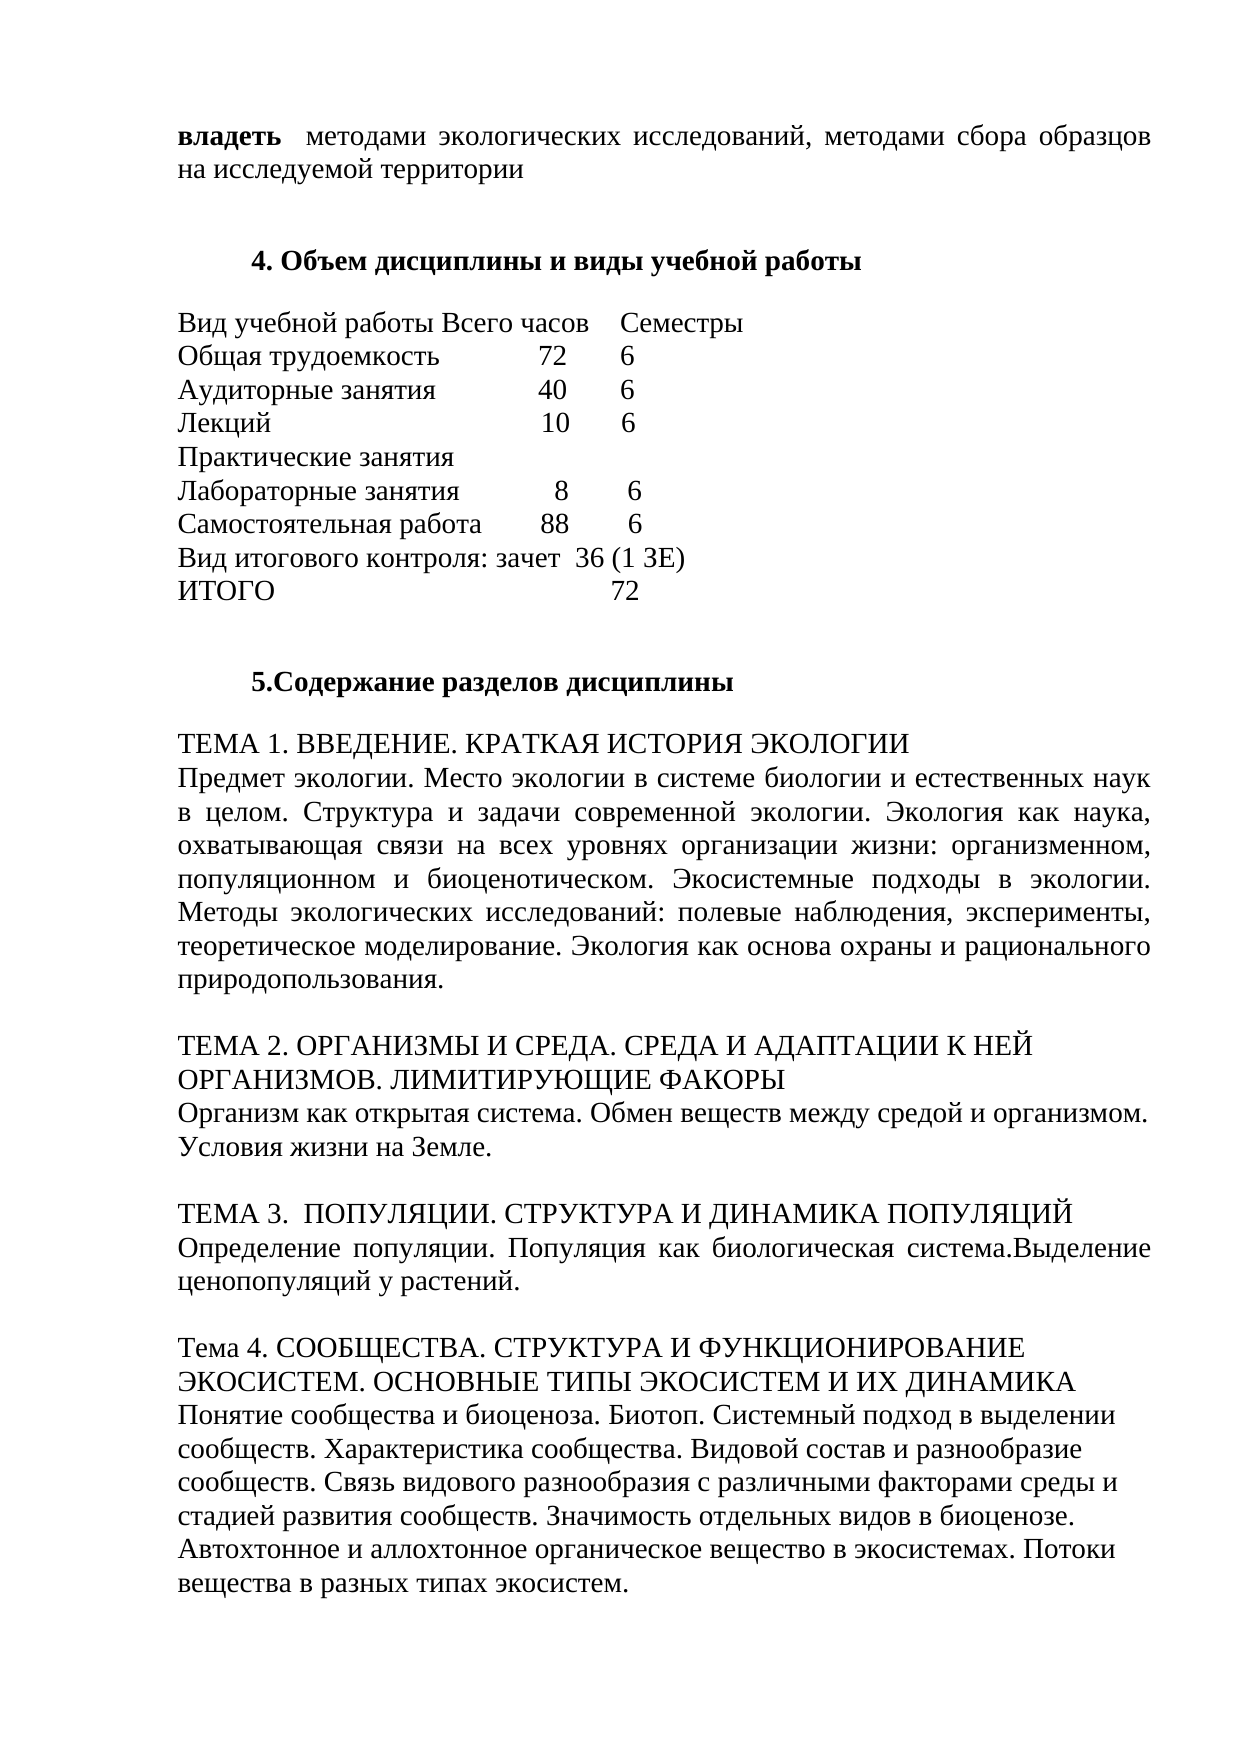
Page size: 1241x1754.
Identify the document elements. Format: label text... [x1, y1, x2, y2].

text Тема 4. СООБЩЕСТВА. СТРУКТУРА И ФУНКЦИОНИРОВАНИЕ ЭКОСИСТЕМ. ОСНОВНЫЕ ТИПЫ ЭКОСИСТЕМ И ИХ ДИНАМИКА [177, 1330, 1152, 1397]
text Понятие сообщества и биоценоза. Биотоп. Системный подход в выделении сообществ. Характеристика сообщества. Видовой состав и разнообразие сообществ. Связь видового разнообразия с различными факторами среды и стадией развития сообществ. Значимость отдельных видов в биоценозе. [177, 1397, 1152, 1532]
text Предмет экологии. Место экологии в системе биологии и естественных наук в целом. Структура и задачи современной экологии. Экология как наука, охватывающая связи на всех уровнях организации жизни: организменном, популяционном и биоценотическом. Экосистемные подходы в экологии. Методы экологических исследований: полевые наблюдения, эксперименты, теоретическое моделирование. Экология как основа охраны и рационального природопользования. [177, 760, 1152, 995]
text Условия жизни на Земле. [177, 1129, 1152, 1163]
text ИТОГО 72 [177, 573, 1152, 607]
text Общая трудоемкость 72 6 [177, 338, 1152, 372]
text 4. Объем дисциплины и виды учебной работы [177, 243, 1152, 276]
text Самостоятельная работа 88 6 [177, 506, 1152, 540]
text Лекций 10 6 [177, 406, 1152, 439]
text Определение популяции. Популяция как биологическая система.Выделение ценопопуляций у растений. [177, 1230, 1152, 1297]
text ТЕМА 2. ОРГАНИЗМЫ И СРЕДА. СРЕДА И АДАПТАЦИИ К НЕЙ ОРГАНИЗМОВ. ЛИМИТИРУЮЩИЕ ФАКОРЫ [177, 1028, 1152, 1096]
text Лабораторные занятия 8 6 [177, 473, 1152, 506]
text Вид учебной работы Всего часов Семестры [177, 305, 1152, 338]
text владеть методами экологических исследований, методами сбора образцов на исследуемой территории [177, 118, 1152, 185]
text ТЕМА 1. ВВЕДЕНИЕ. КРАТКАЯ ИСТОРИЯ ЭКОЛОГИИ [177, 727, 1152, 760]
text Организм как открытая система. Обмен веществ между средой и организмом. [177, 1096, 1152, 1129]
text Аудиторные занятия 40 6 [177, 372, 1152, 406]
text 5.Содержание разделов дисциплины [177, 664, 1152, 698]
text ТЕМА 3. ПОПУЛЯЦИИ. СТРУКТУРА И ДИНАМИКА ПОПУЛЯЦИЙ [177, 1196, 1152, 1230]
text Практические занятия [177, 439, 1152, 473]
text Автохтонное и аллохтонное органическое вещество в экосистемах. Потоки вещества в разных типах экосистем. [177, 1532, 1152, 1599]
text Вид итогового контроля: зачет 36 (1 ЗЕ) [177, 540, 1152, 573]
